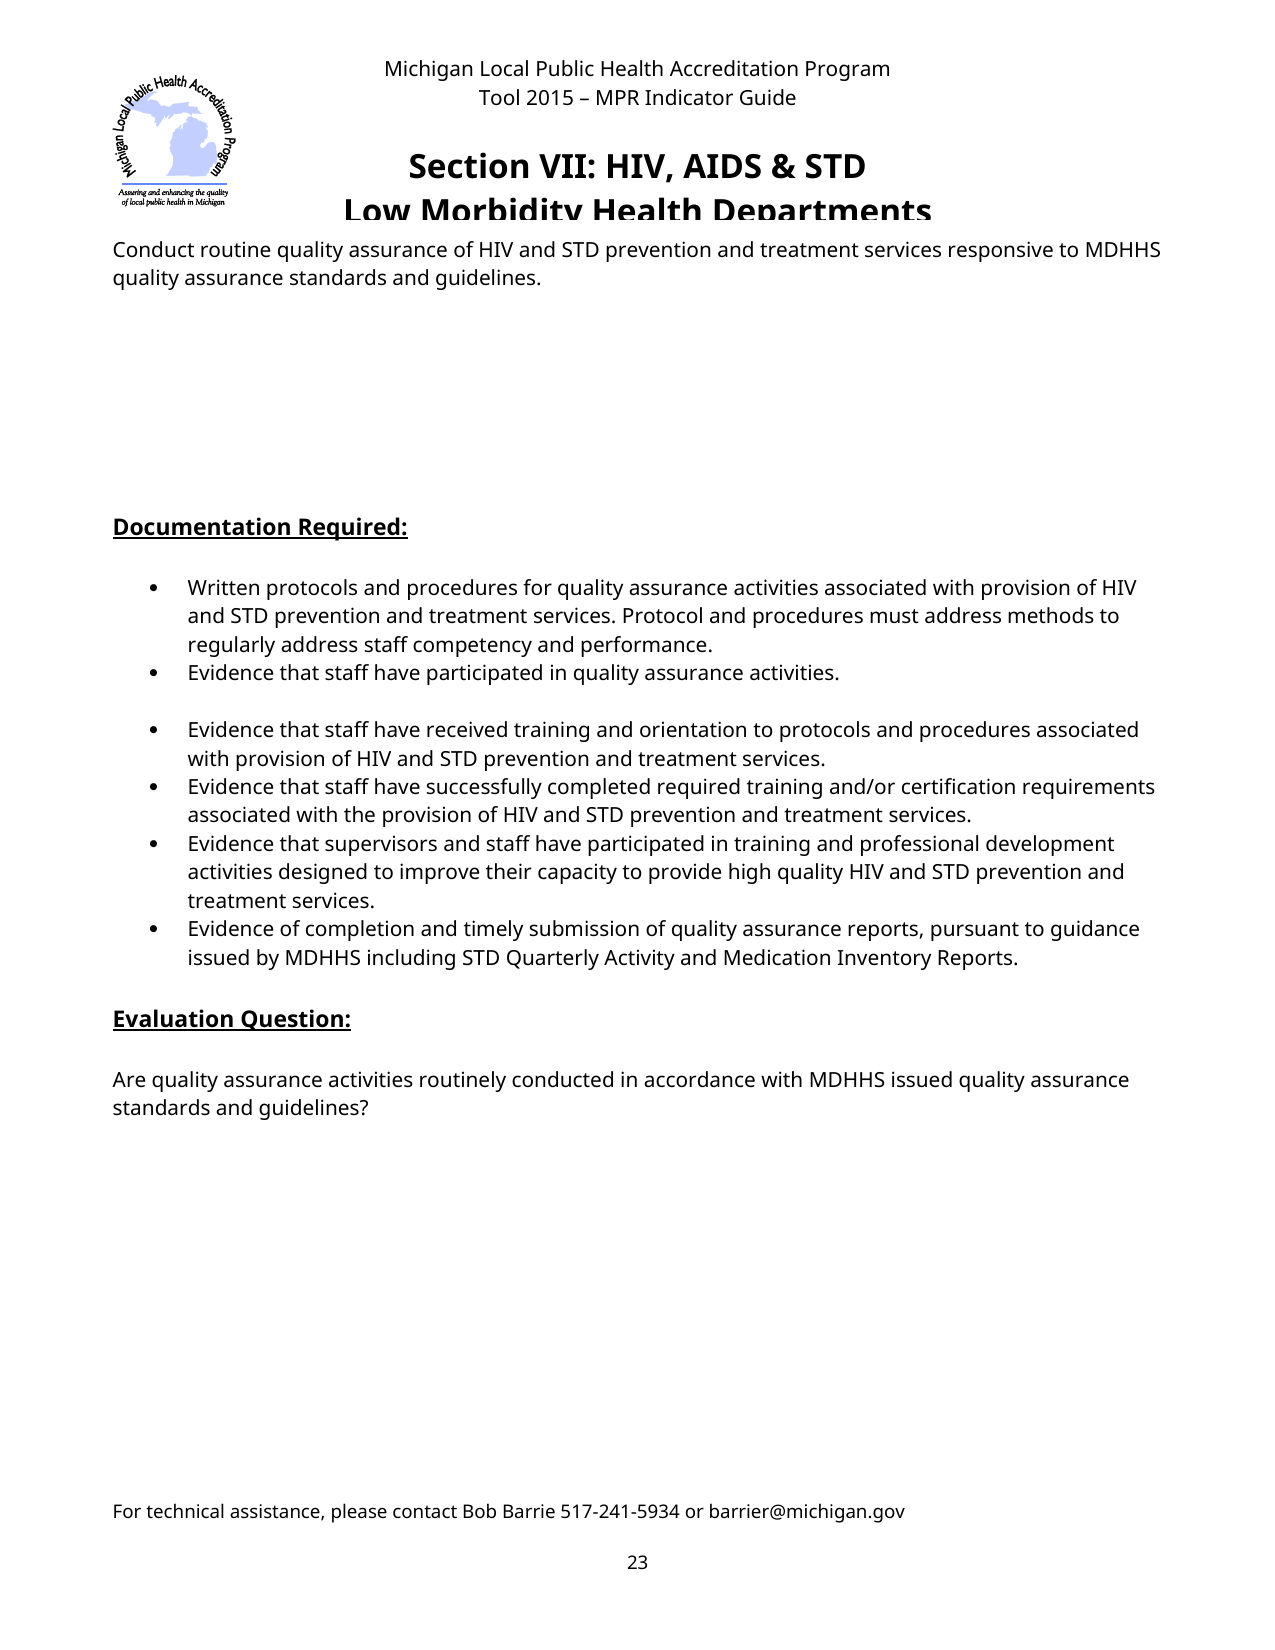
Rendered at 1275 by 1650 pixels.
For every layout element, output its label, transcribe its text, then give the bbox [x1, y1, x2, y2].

text Are quality assurance activities routinely conducted in accordance with MDHHS issued quality assurance standards and guidelines? [112, 1065, 1162, 1122]
list Evidence that staff have received training and orientation to protocols and procedures associated with provision of HIV and STD prevention and treatment services. [150, 715, 1162, 772]
list Evidence that staff have successfully completed required training and/or certification requirements associated with the provision of HIV and STD prevention and treatment services. [150, 772, 1162, 829]
text Conduct routine quality assurance of HIV and STD prevention and treatment services responsive to MDHHS quality assurance standards and guidelines. [112, 235, 1162, 292]
list Evidence that supervisors and staff have participated in training and professional development activities designed to improve their capacity to provide high quality HIV and STD prevention and treatment services. [150, 829, 1162, 914]
text Documentation Required: [112, 511, 1162, 542]
list Evidence that staff have participated in quality assurance activities. [150, 658, 1162, 687]
list Evidence of completion and timely submission of quality assurance reports, pursuant to guidance issued by MDHHS including STD Quarterly Activity and Medication Inventory Reports. [150, 914, 1162, 971]
text Evaluation Question: [112, 1002, 1162, 1034]
list Written protocols and procedures for quality assurance activities associated with provision of HIV and STD prevention and treatment services. Protocol and procedures must address methods to regularly address staff competency and performance. [150, 573, 1162, 658]
